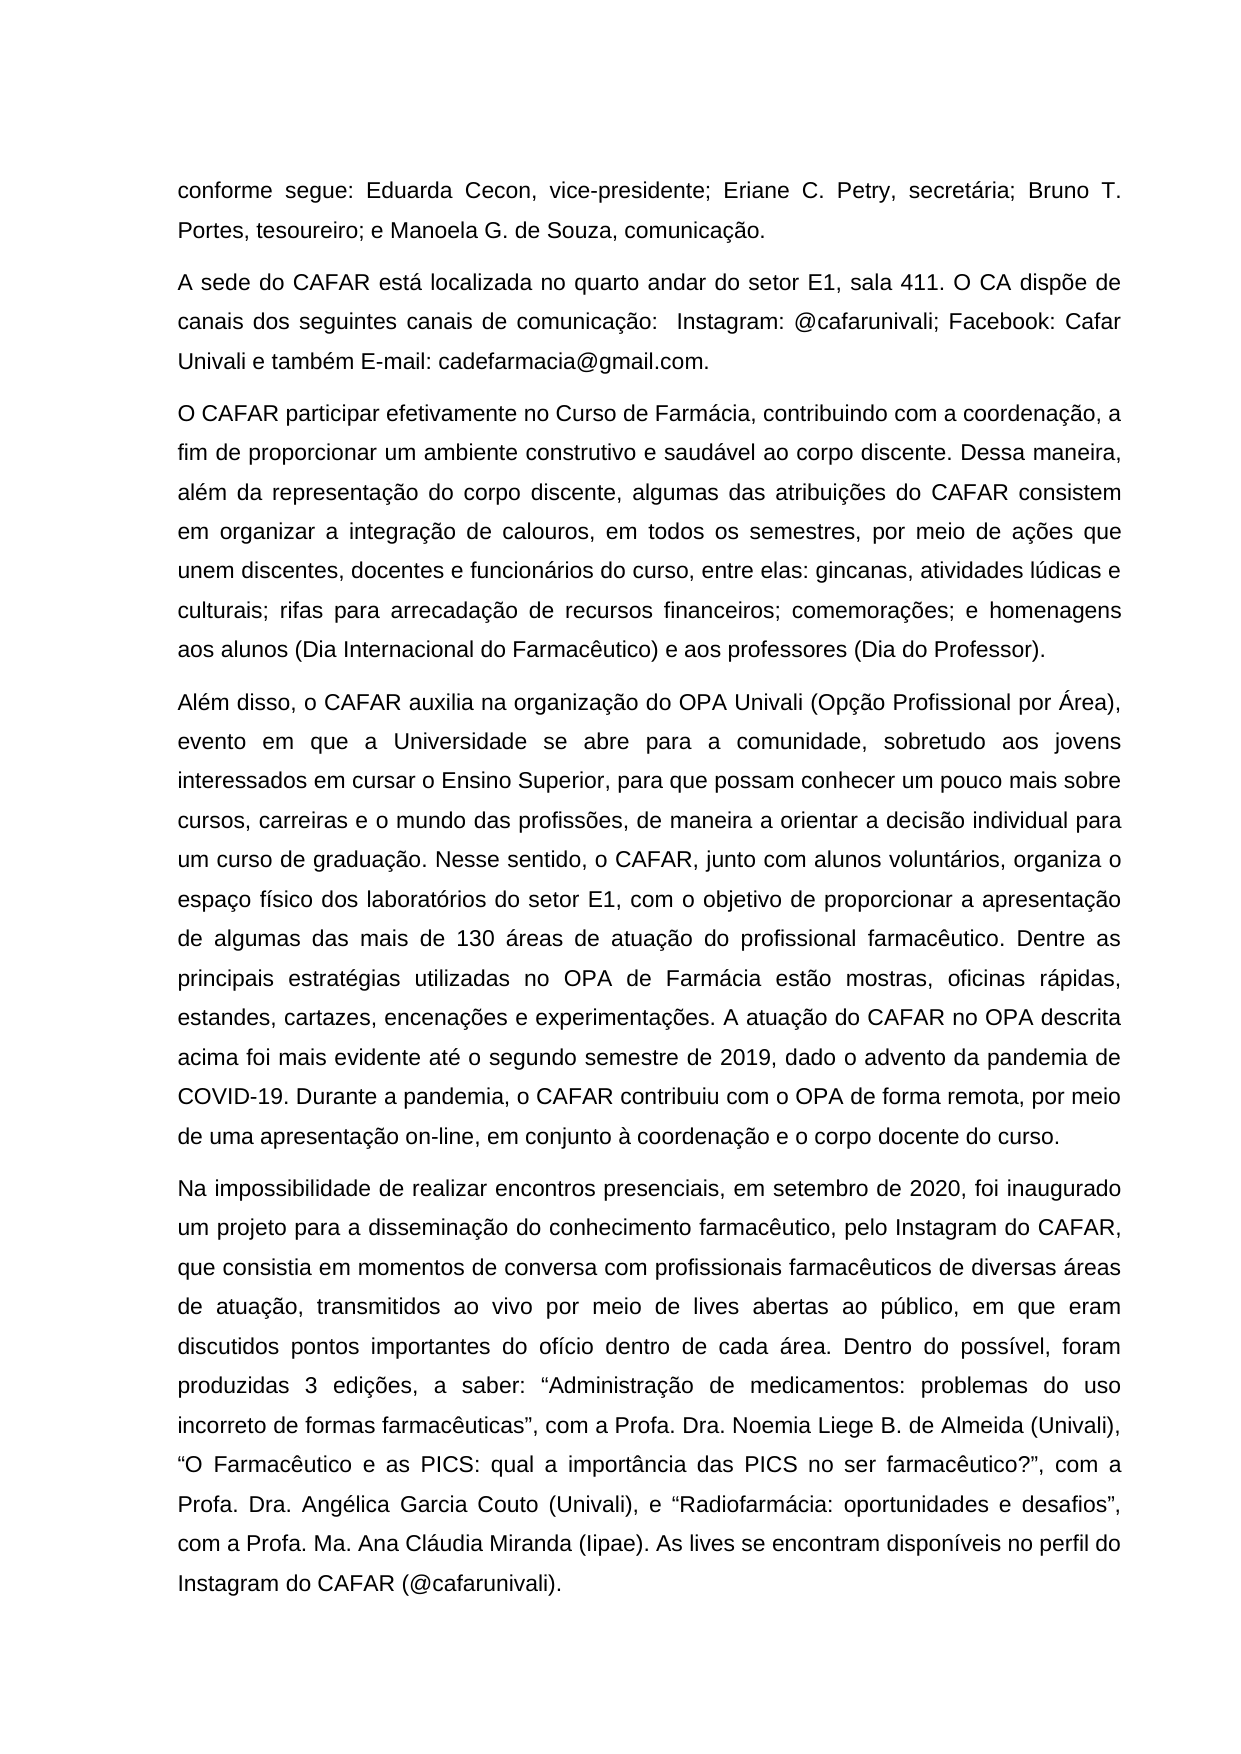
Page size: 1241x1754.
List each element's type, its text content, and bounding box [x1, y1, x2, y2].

text Na impossibilidade de realizar encontros presenciais, em setembro de 2020, foi inaugurado um projeto para a disseminação do conhecimento farmacêutico, pelo Instagram do CAFAR, que consistia em momentos de conversa com profissionais farmacêuticos de diversas áreas de atuação, transmitidos ao vivo por meio de lives abertas ao público, em que eram discutidos pontos importantes do ofício dentro de cada área. Dentro do possível, foram produzidas 3 edições, a saber: “Administração de medicamentos: problemas do uso incorreto de formas farmacêuticas”, com a Profa. Dra. Noemia Liege B. de Almeida (Univali), “O Farmacêutico e as PICS: qual a importância das PICS no ser farmacêutico?”, com a Profa. Dra. Angélica Garcia Couto (Univali), e “Radiofarmácia: oportunidades e desafios”, com a Profa. Ma. Ana Cláudia Miranda (Iipae). As lives se encontram disponíveis no perfil do Instagram do CAFAR (@cafarunivali). [177, 1175, 1122, 1596]
text A sede do CAFAR está localizada no quarto andar do setor E1, sala 411. O CA dispõe de canais dos seguintes canais de comunicação: Instagram: @cafarunivali; Facebook: Cafar Univali e também E-mail: cadefarmacia@gmail.com. [177, 269, 1122, 374]
text Além disso, o CAFAR auxilia na organização do OPA Univali (Opção Profissional por Área), evento em que a Universidade se abre para a comunidade, sobretudo aos jovens interessados em cursar o Ensino Superior, para que possam conhecer um pouco mais sobre cursos, carreiras e o mundo das profissões, de maneira a orientar a decisão individual para um curso de graduação. Nesse sentido, o CAFAR, junto com alunos voluntários, organiza o espaço físico dos laboratórios do setor E1, com o objetivo de proporcionar a apresentação de algumas das mais de 130 áreas de atuação do profissional farmacêutico. Dentre as principais estratégias utilizadas no OPA de Farmácia estão mostras, oficinas rápidas, estandes, cartazes, encenações e experimentações. A atuação do CAFAR no OPA descrita acima foi mais evidente até o segundo semestre de 2019, dado o advento da pandemia de COVID-19. Durante a pandemia, o CAFAR contribuiu com o OPA de forma remota, por meio de uma apresentação on-line, em conjunto à coordenação e o corpo docente do curso. [177, 688, 1122, 1149]
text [177, 177, 1122, 243]
text O CAFAR participar efetivamente no Curso de Farmácia, contribuindo com a coordenação, a fim de proporcionar um ambiente construtivo e saudável ao corpo discente. Dessa maneira, além da representação do corpo discente, algumas das atribuições do CAFAR consistem em organizar a integração de calouros, em todos os semestres, por meio de ações que unem discentes, docentes e funcionários do curso, entre elas: gincanas, atividades lúdicas e culturais; rifas para arrecadação de recursos financeiros; comemorações; e homenagens aos alunos (Dia Internacional do Farmacêutico) e aos professores (Dia do Professor). [177, 399, 1122, 663]
